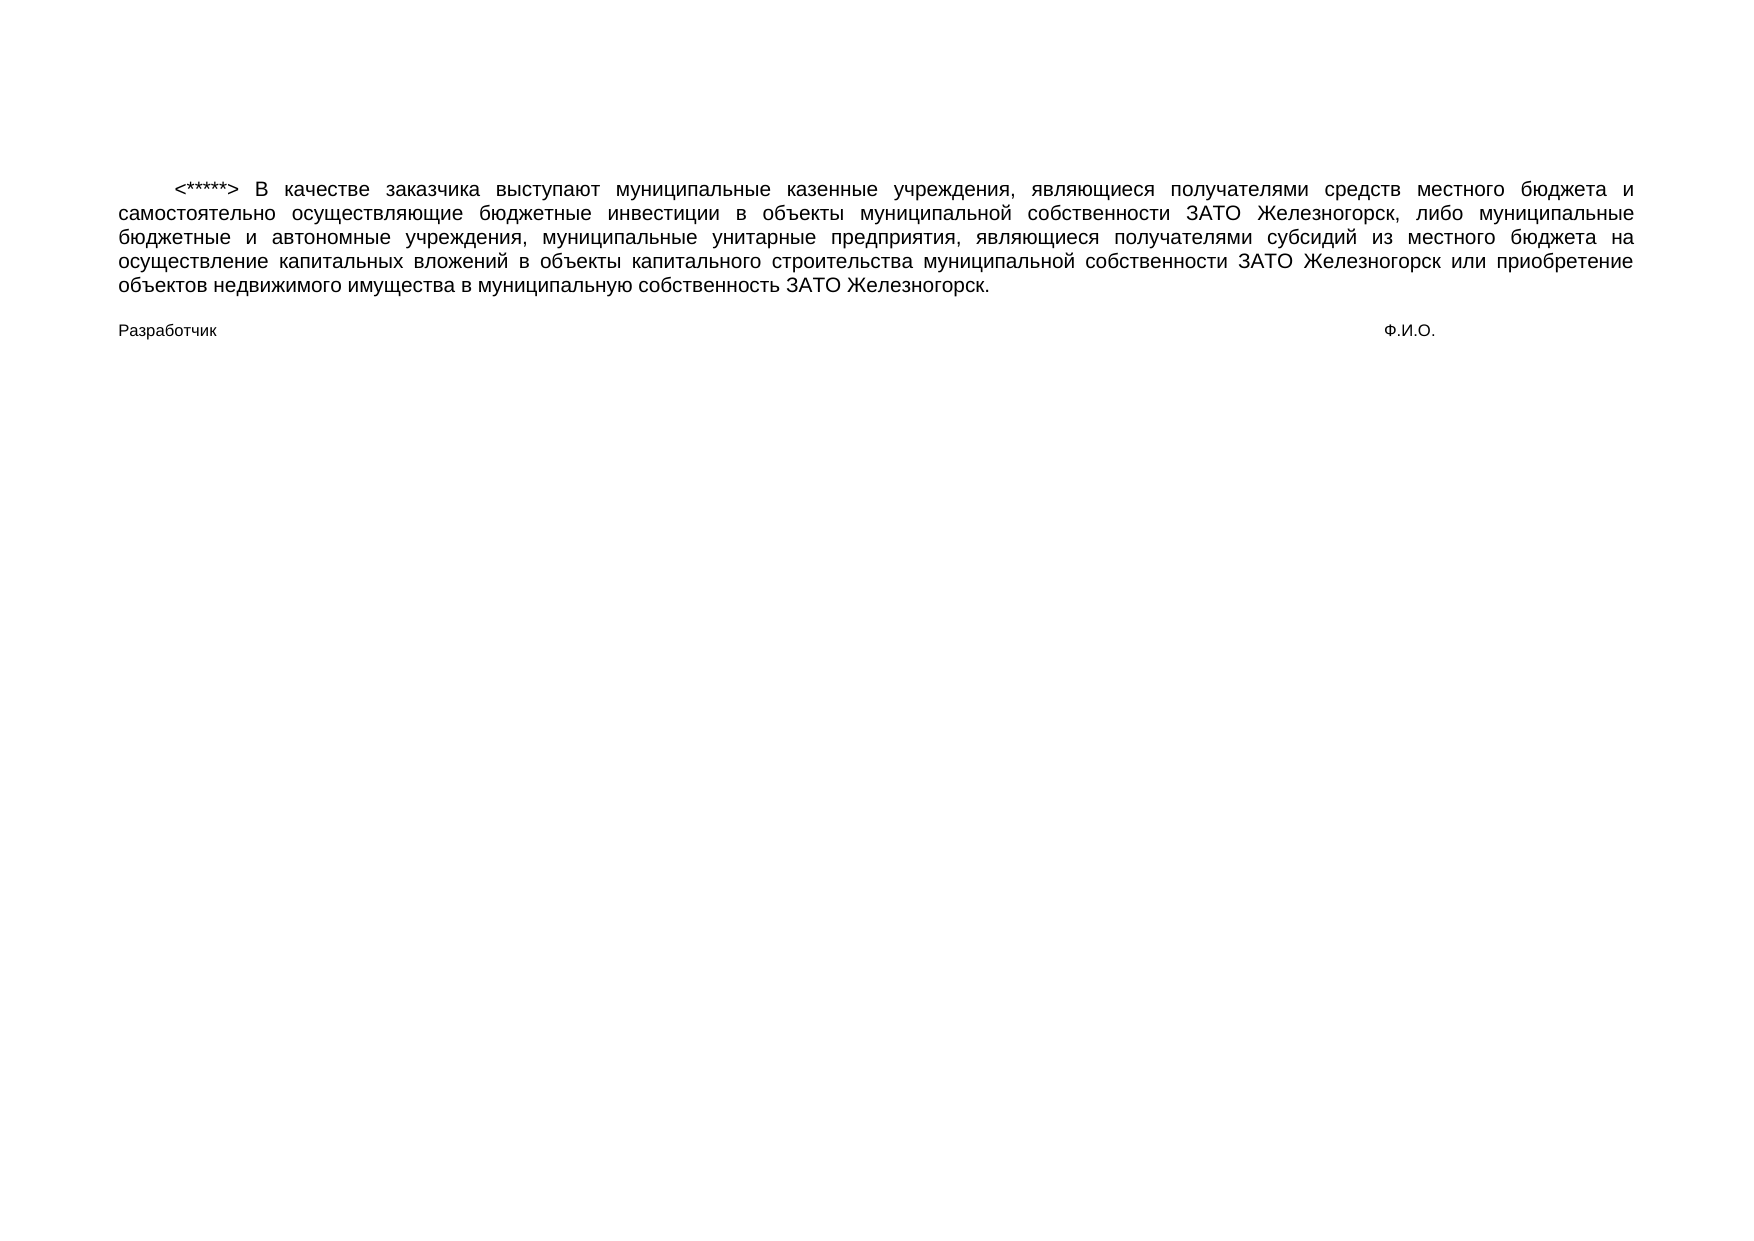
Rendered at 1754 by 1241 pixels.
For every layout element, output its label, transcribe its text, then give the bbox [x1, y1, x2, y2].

text <*****> В качестве заказчика выступают муниципальные казенные учреждения, являющиеся получателями средств местного бюджета и самостоятельно осуществляющие бюджетные инвестиции в объекты муниципальной собственности ЗАТО Железногорск, либо муниципальные бюджетные и автономные учреждения, муниципальные унитарные предприятия, являющиеся получателями субсидий из местного бюджета на осуществление капитальных вложений в объекты капитального строительства муниципальной собственности ЗАТО Железногорск или приобретение объектов недвижимого имущества в муниципальную собственность ЗАТО Железногорск. [118, 177, 1636, 297]
text Разработчик Ф.И.О. [118, 321, 1636, 340]
